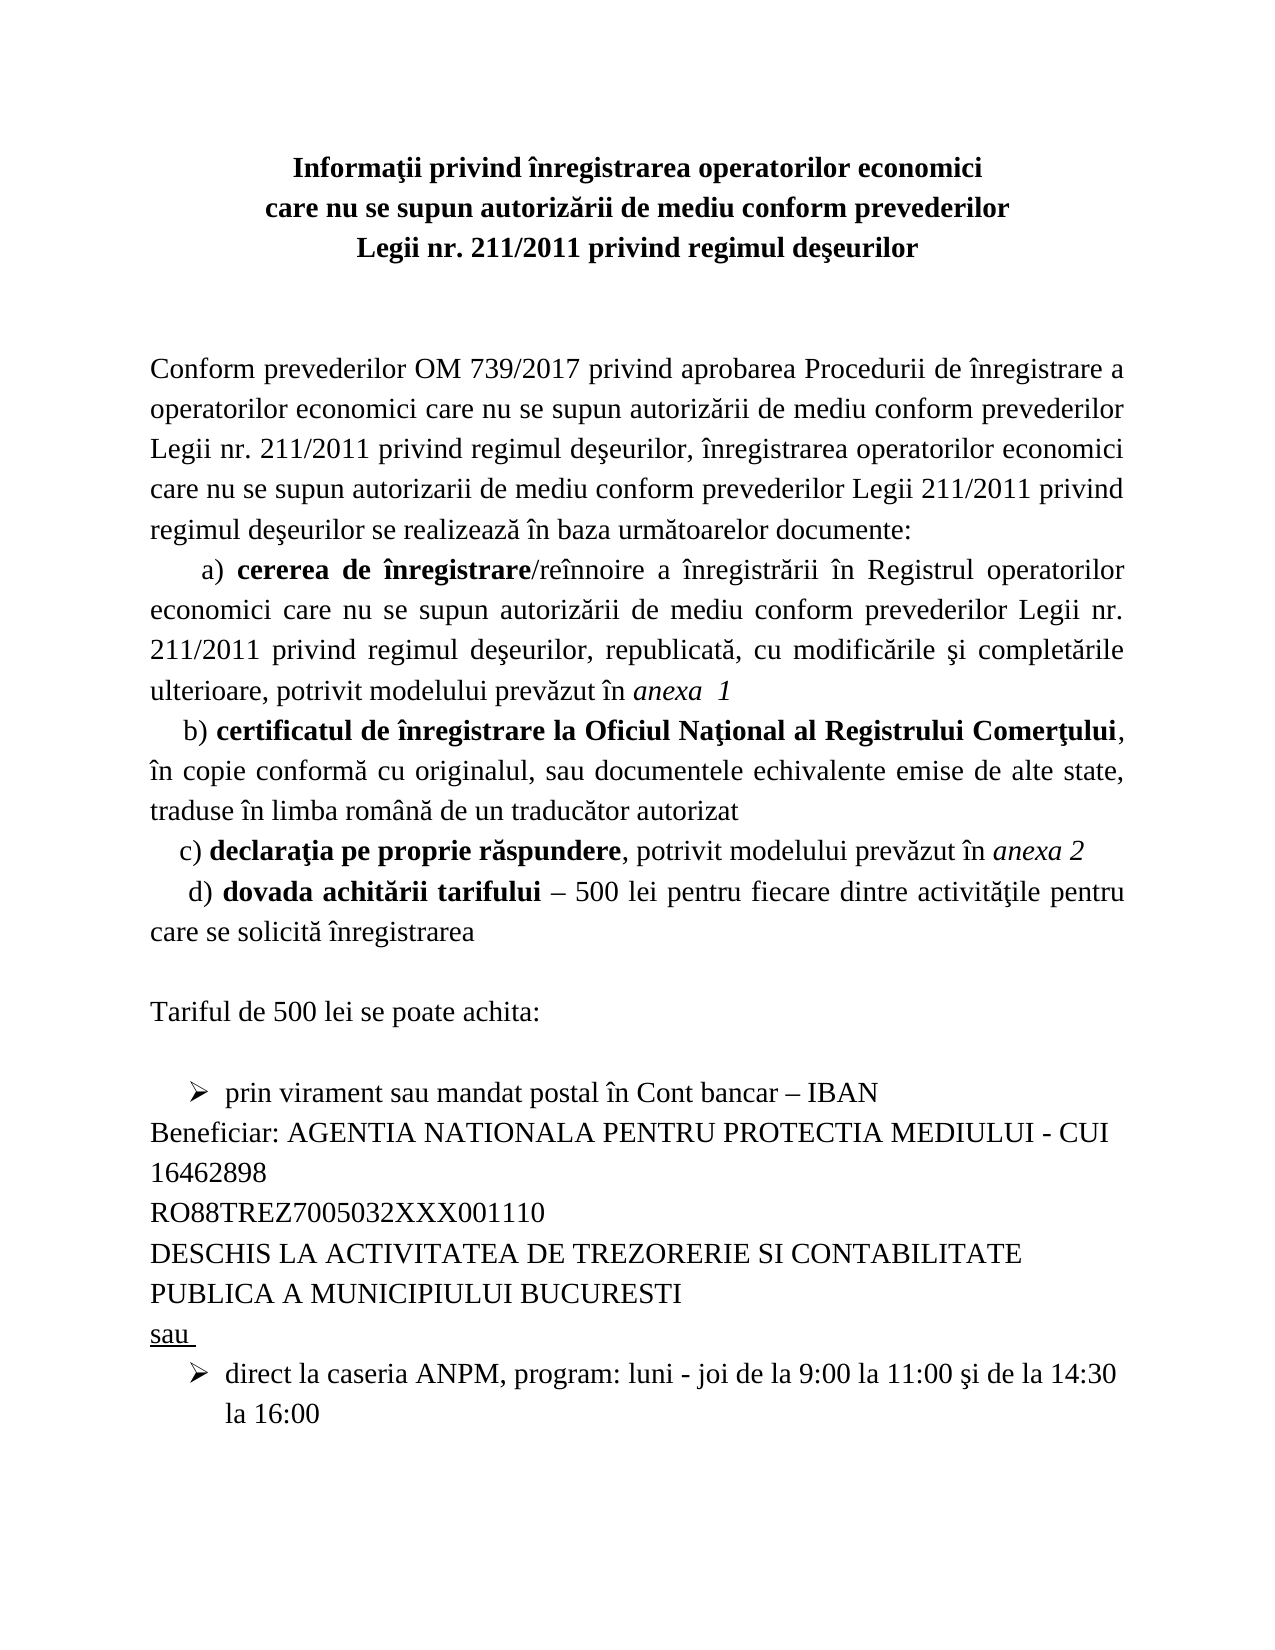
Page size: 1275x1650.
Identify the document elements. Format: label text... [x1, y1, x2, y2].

text Tariful de 500 lei se poate achita: [150, 994, 1125, 1028]
text Informaţii privind înregistrarea operatorilor economici [150, 150, 1125, 183]
text sau [150, 1316, 1125, 1350]
text Legii nr. 211/2011 privind regimul deşeurilor [150, 230, 1125, 264]
text Conform prevederilor OM 739/2017 privind aprobarea Procedurii de înregistrare a operatorilor economici care nu se supun autorizării de mediu conform prevederilor Legii nr. 211/2011 privind regimul deşeurilor, înregistrarea operatorilor economici care nu se supun autorizarii de mediu conform prevederilor Legii 211/2011 privind regimul deşeurilor se realizează în baza următoarelor documente: [150, 351, 1125, 545]
text a) cererea de înregistrare/reînnoire a înregistrării în Registrul operatorilor economici care nu se supun autorizării de mediu conform prevederilor Legii nr. 211/2011 privind regimul deşeurilor, republicată, cu modificările şi completările ulterioare, potrivit modelului prevăzut în anexa 1 [150, 552, 1125, 706]
text d) dovada achitării tarifului – 500 lei pentru fiecare dintre activităţile pentru care se solicită înregistrarea [150, 874, 1125, 947]
text DESCHIS LA ACTIVITATEA DE TREZORERIE SI CONTABILITATE PUBLICA A MUNICIPIULUI BUCURESTI [150, 1236, 1125, 1309]
text c) declaraţia pe proprie răspundere, potrivit modelului prevăzut în anexa 2 [150, 833, 1125, 867]
text RO88TREZ7005032XXX001110 [150, 1196, 1125, 1229]
text b) certificatul de înregistrare la Oficiul Naţional al Registrului Comerţului, în copie conformă cu originalul, sau documentele echivalente emise de alte state, traduse în limba română de un traducător autorizat [150, 713, 1125, 827]
text care nu se supun autorizării de mediu conform prevederilor [150, 190, 1125, 224]
text Beneficiar: AGENTIA NATIONALA PENTRU PROTECTIA MEDIULUI - CUI 16462898 [150, 1115, 1125, 1189]
list prin virament sau mandat postal în Cont bancar – IBAN [187, 1075, 1125, 1108]
list direct la caseria ANPM, program: luni - joi de la 9:00 la 11:00 şi de la 14:30 la 16:00 [187, 1356, 1125, 1430]
